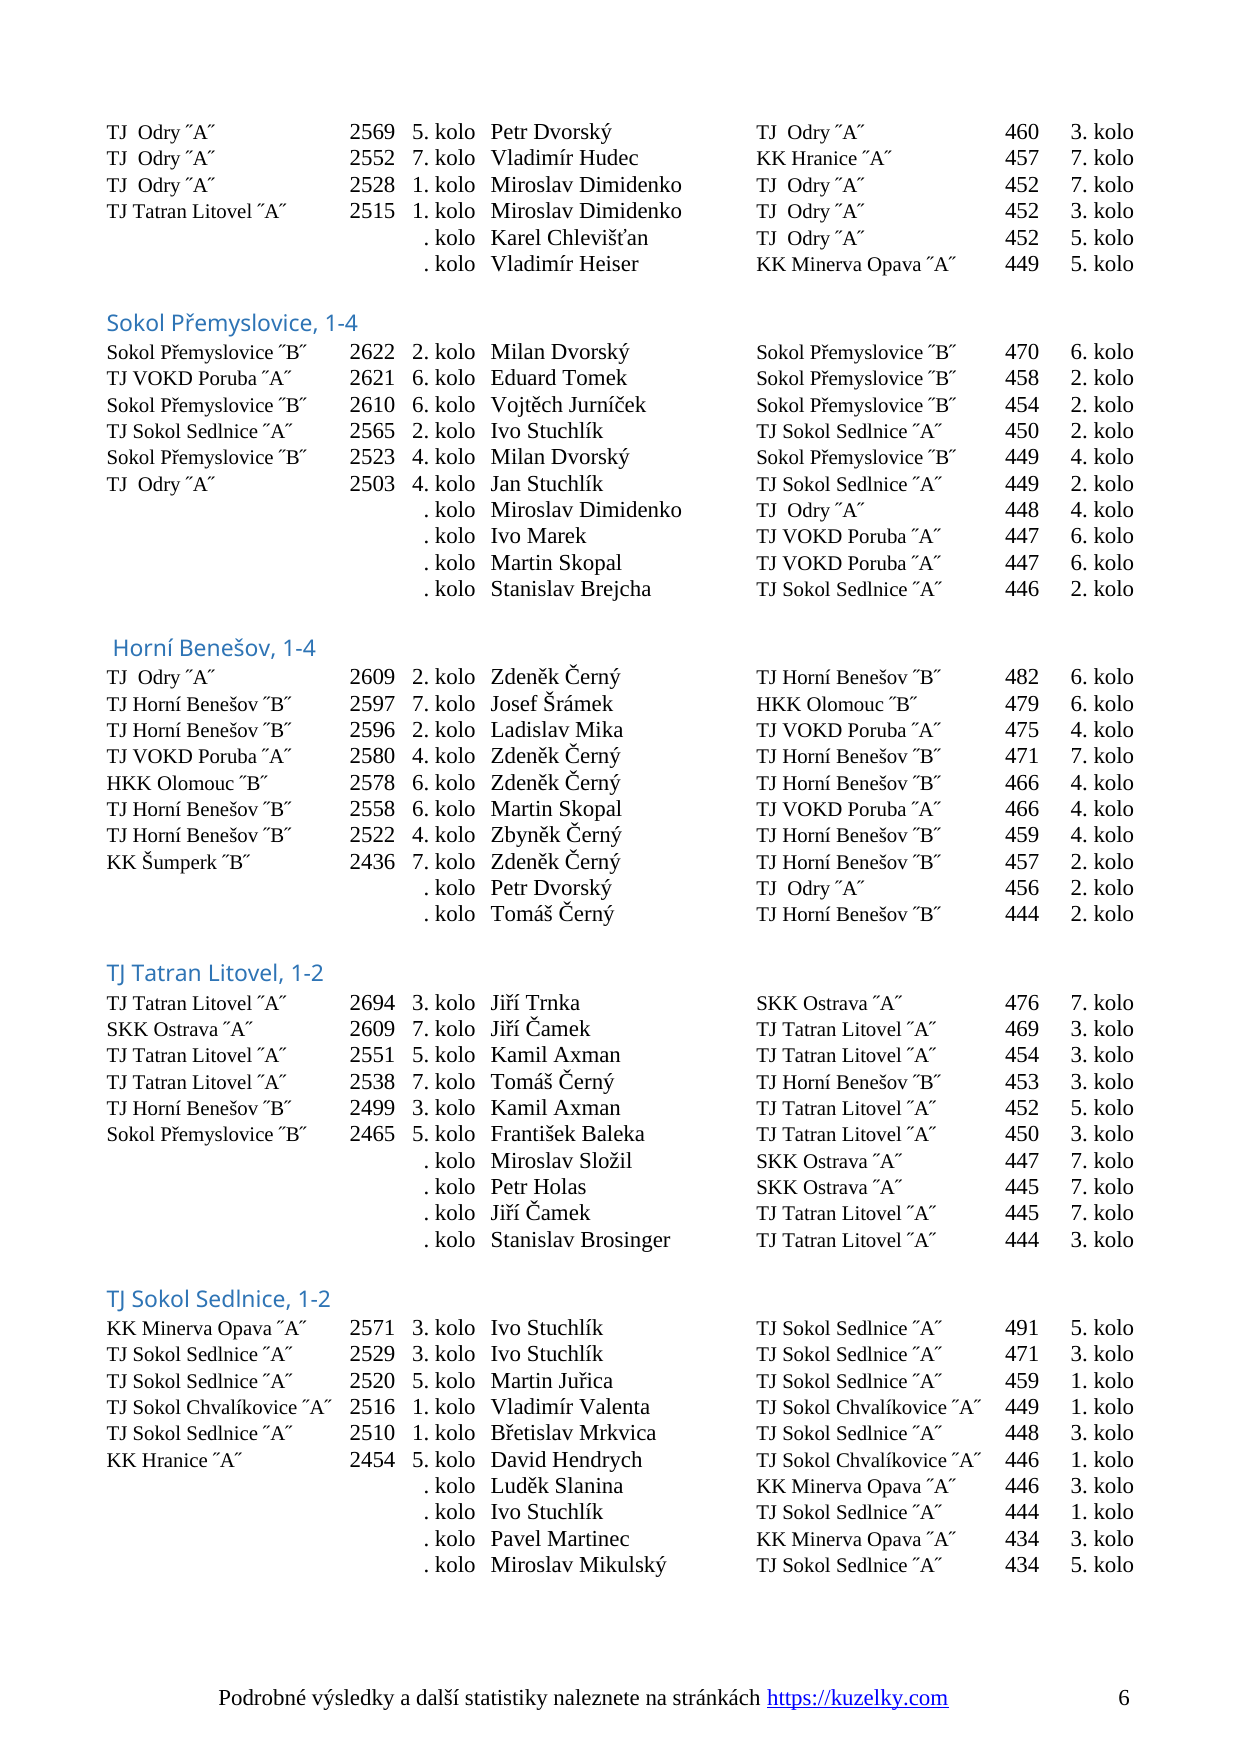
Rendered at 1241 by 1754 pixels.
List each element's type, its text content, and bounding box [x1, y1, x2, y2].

text . kolo Ivo Marek TJ VOKD Poruba ˝A˝ 447 6. kolo [106, 522, 1134, 549]
text TJ Sokol Sedlnice ˝A˝ 2529 3. kolo Ivo Stuchlík TJ Sokol Sedlnice ˝A˝ 471 3. kolo [106, 1340, 1134, 1367]
text TJ Sokol Chvalíkovice ˝A˝ 2516 1. kolo Vladimír Valenta TJ Sokol Chvalíkovice ˝A˝ 449 1. kolo [106, 1393, 1134, 1419]
text TJ Sokol Sedlnice ˝A˝ 2520 5. kolo Martin Juřica TJ Sokol Sedlnice ˝A˝ 459 1. kolo [106, 1367, 1134, 1393]
text KK Hranice ˝A˝ 2454 5. kolo David Hendrych TJ Sokol Chvalíkovice ˝A˝ 446 1. kolo [106, 1446, 1134, 1472]
text Sokol Přemyslovice ˝B˝ 2622 2. kolo Milan Dvorský Sokol Přemyslovice ˝B˝ 470 6. kolo [106, 338, 1134, 364]
text TJ Horní Benešov ˝B˝ 2558 6. kolo Martin Skopal TJ VOKD Poruba ˝A˝ 466 4. kolo [106, 795, 1134, 821]
text . kolo Luděk Slanina KK Minerva Opava ˝A˝ 446 3. kolo [106, 1472, 1134, 1498]
subtitle TJ Tatran Litovel, 1-2 [106, 957, 1134, 989]
text . kolo Miroslav Dimidenko TJ Odry ˝A˝ 448 4. kolo [106, 496, 1134, 522]
subtitle Horní Benešov, 1-4 [106, 632, 1134, 663]
text TJ VOKD Poruba ˝A˝ 2621 6. kolo Eduard Tomek Sokol Přemyslovice ˝B˝ 458 2. kolo [106, 364, 1134, 391]
text . kolo Stanislav Brosinger TJ Tatran Litovel ˝A˝ 444 3. kolo [106, 1226, 1134, 1252]
text . kolo Stanislav Brejcha TJ Sokol Sedlnice ˝A˝ 446 2. kolo [106, 575, 1134, 602]
text . kolo Petr Holas SKK Ostrava ˝A˝ 445 7. kolo [106, 1173, 1134, 1199]
text . kolo Miroslav Složil SKK Ostrava ˝A˝ 447 7. kolo [106, 1147, 1134, 1173]
text TJ VOKD Poruba ˝A˝ 2580 4. kolo Zdeněk Černý TJ Horní Benešov ˝B˝ 471 7. kolo [106, 742, 1134, 769]
text TJ Horní Benešov ˝B˝ 2596 2. kolo Ladislav Mika TJ VOKD Poruba ˝A˝ 475 4. kolo [106, 716, 1134, 742]
text Sokol Přemyslovice ˝B˝ 2610 6. kolo Vojtěch Jurníček Sokol Přemyslovice ˝B˝ 454 2. kolo [106, 391, 1134, 417]
text . kolo Miroslav Mikulský TJ Sokol Sedlnice ˝A˝ 434 5. kolo [106, 1551, 1134, 1577]
text TJ Odry ˝A˝ 2503 4. kolo Jan Stuchlík TJ Sokol Sedlnice ˝A˝ 449 2. kolo [106, 470, 1134, 496]
subtitle Sokol Přemyslovice, 1-4 [106, 307, 1134, 338]
text KK Šumperk ˝B˝ 2436 7. kolo Zdeněk Černý TJ Horní Benešov ˝B˝ 457 2. kolo [106, 848, 1134, 874]
text . kolo Pavel Martinec KK Minerva Opava ˝A˝ 434 3. kolo [106, 1525, 1134, 1551]
text . kolo Ivo Stuchlík TJ Sokol Sedlnice ˝A˝ 444 1. kolo [106, 1498, 1134, 1525]
text TJ Odry ˝A˝ 2528 1. kolo Miroslav Dimidenko TJ Odry ˝A˝ 452 7. kolo [106, 171, 1134, 197]
text . kolo Tomáš Černý TJ Horní Benešov ˝B˝ 444 2. kolo [106, 901, 1134, 927]
text . kolo Jiří Čamek TJ Tatran Litovel ˝A˝ 445 7. kolo [106, 1199, 1134, 1226]
text TJ Horní Benešov ˝B˝ 2522 4. kolo Zbyněk Černý TJ Horní Benešov ˝B˝ 459 4. kolo [106, 821, 1134, 848]
text . kolo Petr Dvorský TJ Odry ˝A˝ 456 2. kolo [106, 874, 1134, 901]
text . kolo Vladimír Heiser KK Minerva Opava ˝A˝ 449 5. kolo [106, 250, 1134, 276]
text TJ Odry ˝A˝ 2609 2. kolo Zdeněk Černý TJ Horní Benešov ˝B˝ 482 6. kolo [106, 663, 1134, 690]
text TJ Sokol Sedlnice ˝A˝ 2510 1. kolo Břetislav Mrkvica TJ Sokol Sedlnice ˝A˝ 448 3. kolo [106, 1419, 1134, 1446]
subtitle TJ Sokol Sedlnice, 1-2 [106, 1283, 1134, 1314]
text . kolo Karel Chlevišťan TJ Odry ˝A˝ 452 5. kolo [106, 223, 1134, 250]
text KK Minerva Opava ˝A˝ 2571 3. kolo Ivo Stuchlík TJ Sokol Sedlnice ˝A˝ 491 5. kolo [106, 1314, 1134, 1340]
text TJ Tatran Litovel ˝A˝ 2538 7. kolo Tomáš Černý TJ Horní Benešov ˝B˝ 453 3. kolo [106, 1068, 1134, 1094]
text TJ Sokol Sedlnice ˝A˝ 2565 2. kolo Ivo Stuchlík TJ Sokol Sedlnice ˝A˝ 450 2. kolo [106, 417, 1134, 443]
text TJ Tatran Litovel ˝A˝ 2515 1. kolo Miroslav Dimidenko TJ Odry ˝A˝ 452 3. kolo [106, 197, 1134, 223]
text TJ Tatran Litovel ˝A˝ 2551 5. kolo Kamil Axman TJ Tatran Litovel ˝A˝ 454 3. kolo [106, 1041, 1134, 1068]
text TJ Horní Benešov ˝B˝ 2499 3. kolo Kamil Axman TJ Tatran Litovel ˝A˝ 452 5. kolo [106, 1094, 1134, 1120]
text TJ Odry ˝A˝ 2569 5. kolo Petr Dvorský TJ Odry ˝A˝ 460 3. kolo [106, 118, 1134, 144]
text Sokol Přemyslovice ˝B˝ 2523 4. kolo Milan Dvorský Sokol Přemyslovice ˝B˝ 449 4. kolo [106, 443, 1134, 470]
text SKK Ostrava ˝A˝ 2609 7. kolo Jiří Čamek TJ Tatran Litovel ˝A˝ 469 3. kolo [106, 1015, 1134, 1041]
text . kolo Martin Skopal TJ VOKD Poruba ˝A˝ 447 6. kolo [106, 549, 1134, 575]
text TJ Tatran Litovel ˝A˝ 2694 3. kolo Jiří Trnka SKK Ostrava ˝A˝ 476 7. kolo [106, 989, 1134, 1015]
text TJ Odry ˝A˝ 2552 7. kolo Vladimír Hudec KK Hranice ˝A˝ 457 7. kolo [106, 144, 1134, 171]
text TJ Horní Benešov ˝B˝ 2597 7. kolo Josef Šrámek HKK Olomouc ˝B˝ 479 6. kolo [106, 690, 1134, 716]
text Sokol Přemyslovice ˝B˝ 2465 5. kolo František Baleka TJ Tatran Litovel ˝A˝ 450 3. kolo [106, 1120, 1134, 1147]
text HKK Olomouc ˝B˝ 2578 6. kolo Zdeněk Černý TJ Horní Benešov ˝B˝ 466 4. kolo [106, 769, 1134, 795]
